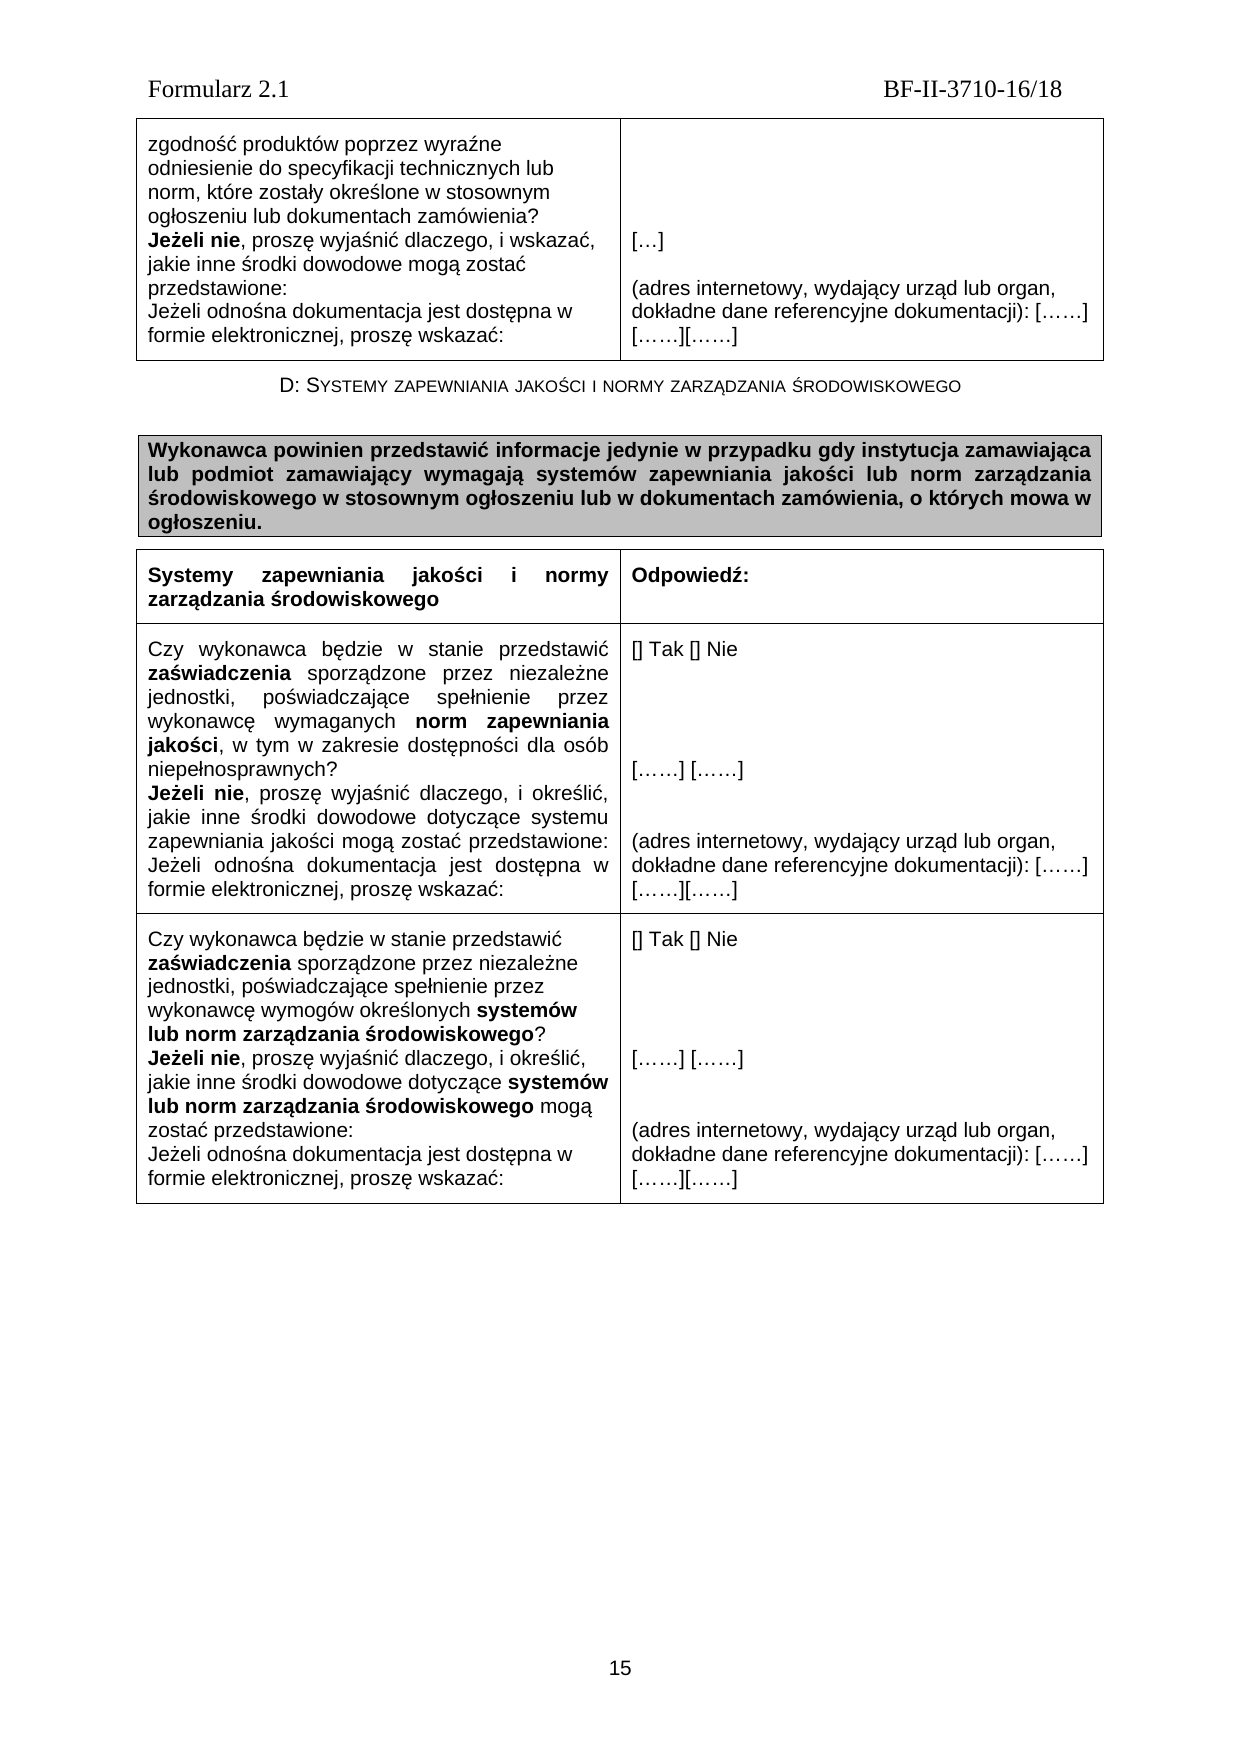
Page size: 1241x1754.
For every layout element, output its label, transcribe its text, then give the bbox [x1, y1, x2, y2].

table_header Systemy zapewniania jakości i normy zarządzania środowiskowego [137, 550, 620, 623]
table_cell [] Tak [] Nie [……] [……] (adres internetowy, wydający urząd lub organ, dokładne dane referencyjne dokumentacji): [……][……][……] [621, 914, 1103, 1202]
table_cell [621, 119, 1103, 360]
table_cell [] Tak [] Nie [……] [……] (adres internetowy, wydający urząd lub organ, dokładne dane referencyjne dokumentacji): [……][……][……] [621, 624, 1103, 913]
table_cell Czy wykonawca będzie w stanie przedstawić zaświadczenia sporządzone przez niezależne jednostki, poświadczające spełnienie przez wykonawcę wymaganych norm zapewniania jakości, w tym w zakresie dostępności dla osób niepełnosprawnych? Jeżeli nie, proszę wyjaśnić dlaczego, i określić, jakie inne środki dowodowe dotyczące systemu zapewniania jakości mogą zostać przedstawione: Jeżeli odnośna dokumentacja jest dostępna w formie elektronicznej, proszę wskazać: [137, 624, 620, 913]
table_header Odpowiedź: [621, 550, 1103, 623]
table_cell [137, 119, 620, 360]
table_cell Czy wykonawca będzie w stanie przedstawić zaświadczenia sporządzone przez niezależne jednostki, poświadczające spełnienie przez wykonawcę wymogów określonych systemów lub norm zarządzania środowiskowego? Jeżeli nie, proszę wyjaśnić dlaczego, i określić, jakie inne środki dowodowe dotyczące systemów lub norm zarządzania środowiskowego mogą zostać przedstawione: Jeżeli odnośna dokumentacja jest dostępna w formie elektronicznej, proszę wskazać: [137, 914, 620, 1202]
text Wykonawca powinien przedstawić informacje jedynie w przypadku gdy instytucja zamawiająca lub podmiot zamawiający wymagają systemów zapewniania jakości lub norm zarządzania środowiskowego w stosownym ogłoszeniu lub w dokumentach zamówienia, o których mowa w ogłoszeniu. [139, 436, 1101, 536]
title D: Systemy zapewniania jakości i normy zarządzania środowiskowego [148, 373, 1093, 397]
